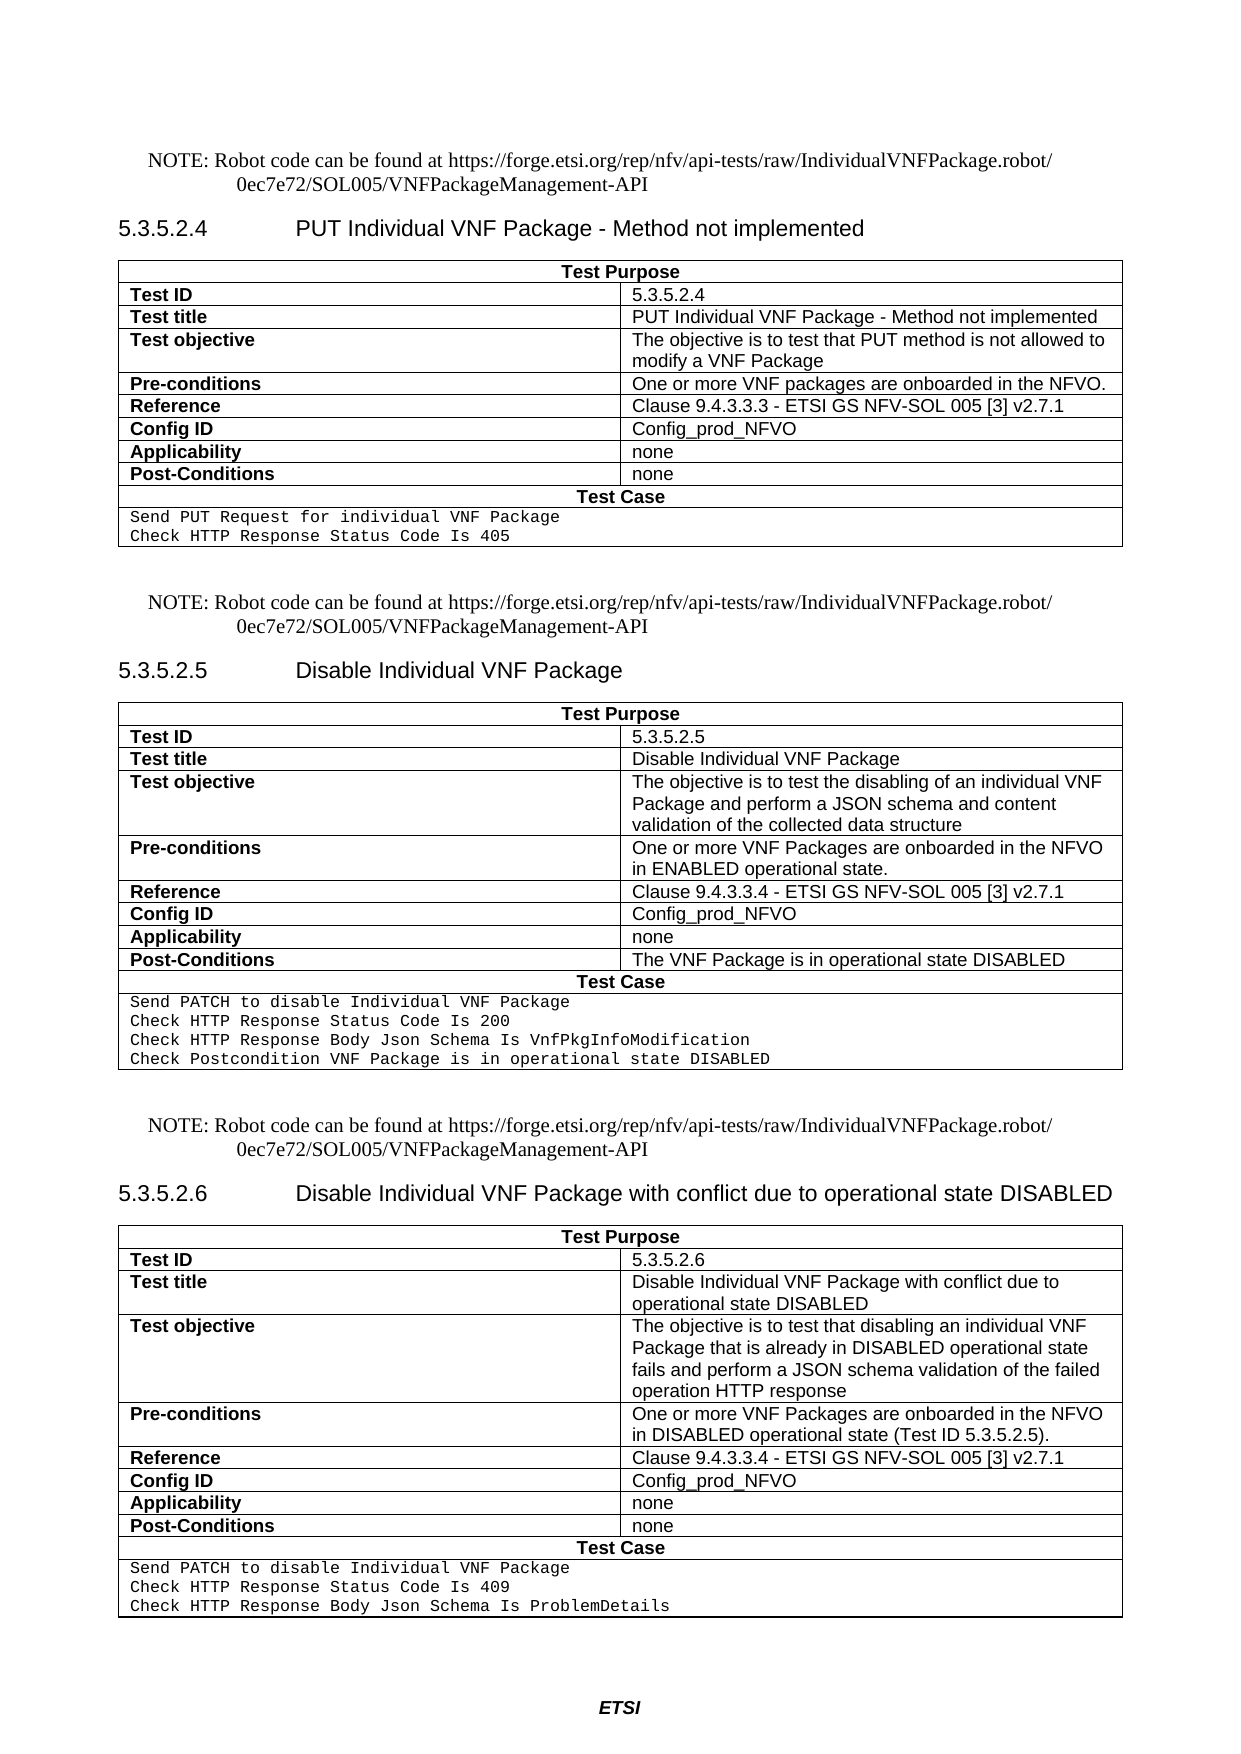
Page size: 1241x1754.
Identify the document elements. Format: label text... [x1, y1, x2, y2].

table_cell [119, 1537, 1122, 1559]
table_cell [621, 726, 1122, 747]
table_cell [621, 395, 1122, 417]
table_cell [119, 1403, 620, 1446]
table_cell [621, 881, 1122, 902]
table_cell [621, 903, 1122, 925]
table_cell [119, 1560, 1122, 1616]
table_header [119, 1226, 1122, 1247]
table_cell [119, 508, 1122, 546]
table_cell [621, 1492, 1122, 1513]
subtitle 5.3.5.2.6 Disable Individual VNF Package with conflict due to operational state DISABLED [118, 1180, 1122, 1206]
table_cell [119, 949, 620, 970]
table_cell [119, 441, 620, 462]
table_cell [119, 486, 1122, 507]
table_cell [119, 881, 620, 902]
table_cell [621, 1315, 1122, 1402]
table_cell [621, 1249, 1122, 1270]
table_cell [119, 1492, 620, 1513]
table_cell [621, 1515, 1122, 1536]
text NOTE: Robot code can be found at https://forge.etsi.org/rep/nfv/api-tests/raw/IndividualVNFPackage.robot/0ec7e72/SOL005/VNFPackageManagement-API [148, 1113, 1122, 1161]
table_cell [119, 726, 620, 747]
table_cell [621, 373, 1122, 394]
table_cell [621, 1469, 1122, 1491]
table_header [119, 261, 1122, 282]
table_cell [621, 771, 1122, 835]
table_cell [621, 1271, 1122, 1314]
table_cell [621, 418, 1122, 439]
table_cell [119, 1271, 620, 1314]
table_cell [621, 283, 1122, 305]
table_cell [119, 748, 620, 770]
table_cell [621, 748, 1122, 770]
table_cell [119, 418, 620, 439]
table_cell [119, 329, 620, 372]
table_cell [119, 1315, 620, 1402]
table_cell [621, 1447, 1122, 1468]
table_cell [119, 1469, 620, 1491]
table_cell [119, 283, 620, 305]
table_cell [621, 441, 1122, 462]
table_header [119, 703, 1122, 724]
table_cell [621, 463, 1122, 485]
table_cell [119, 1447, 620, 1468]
subtitle 5.3.5.2.5 Disable Individual VNF Package [118, 657, 1122, 683]
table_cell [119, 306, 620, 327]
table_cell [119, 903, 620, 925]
text NOTE: Robot code can be found at https://forge.etsi.org/rep/nfv/api-tests/raw/IndividualVNFPackage.robot/0ec7e72/SOL005/VNFPackageManagement-API [148, 148, 1122, 196]
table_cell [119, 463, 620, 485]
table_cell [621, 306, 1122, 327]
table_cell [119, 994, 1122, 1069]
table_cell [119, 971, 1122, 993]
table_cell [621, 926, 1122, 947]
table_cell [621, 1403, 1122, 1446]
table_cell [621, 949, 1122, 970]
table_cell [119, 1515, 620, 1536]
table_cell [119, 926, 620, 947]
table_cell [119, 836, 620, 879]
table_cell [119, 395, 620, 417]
subtitle 5.3.5.2.4 PUT Individual VNF Package - Method not implemented [118, 214, 1122, 241]
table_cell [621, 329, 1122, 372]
text NOTE: Robot code can be found at https://forge.etsi.org/rep/nfv/api-tests/raw/IndividualVNFPackage.robot/0ec7e72/SOL005/VNFPackageManagement-API [148, 590, 1122, 638]
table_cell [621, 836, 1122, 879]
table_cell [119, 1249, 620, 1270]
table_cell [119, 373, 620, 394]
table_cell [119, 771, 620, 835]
